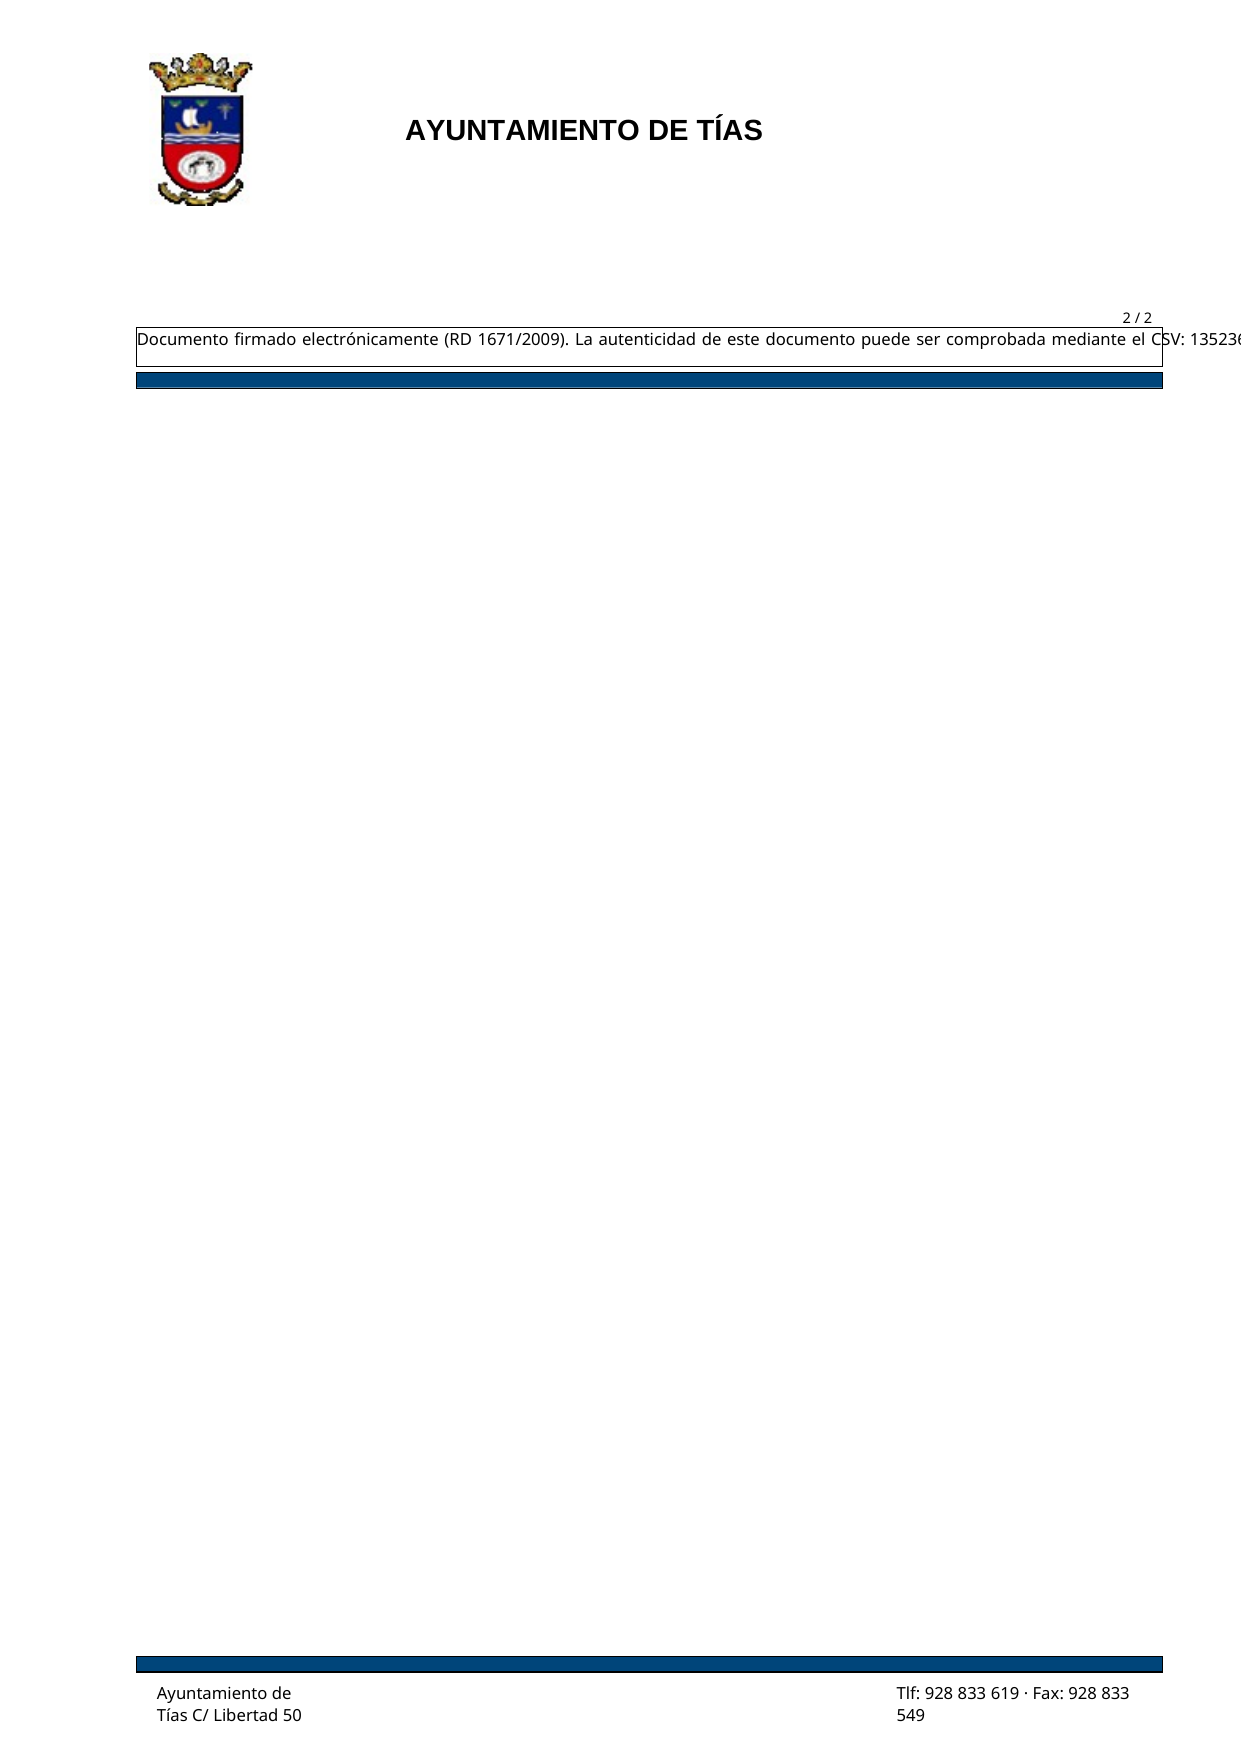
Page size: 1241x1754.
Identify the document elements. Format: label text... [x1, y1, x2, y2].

picture [149, 53, 253, 206]
text 2 / 2 [135, 308, 1152, 327]
